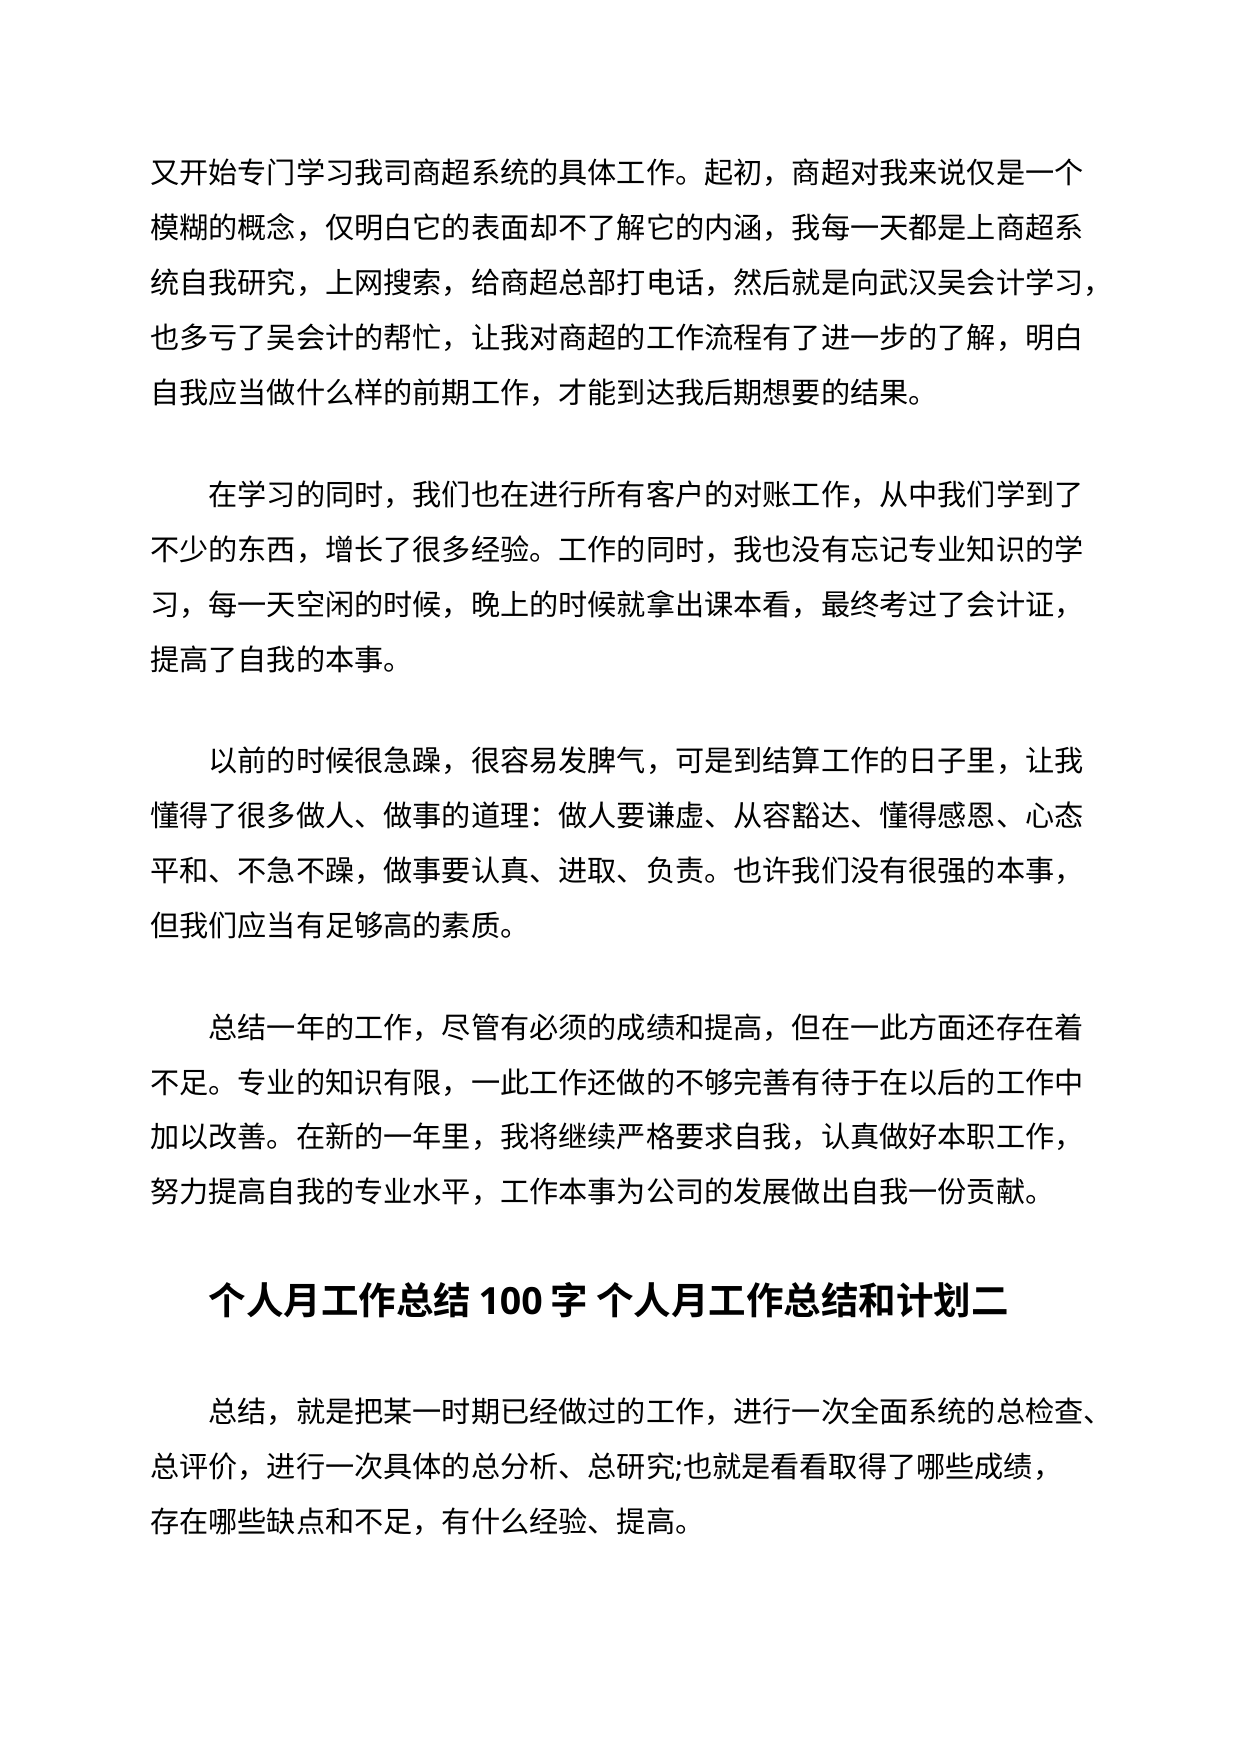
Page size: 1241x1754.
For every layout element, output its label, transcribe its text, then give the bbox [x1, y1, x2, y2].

text 以前的时候很急躁，很容易发脾气，可是到结算工作的日子里，让我懂得了很多做人、做事的道理：做人要谦虚、从容豁达、懂得感恩、心态平和、不急不躁，做事要认真、进取、负责。也许我们没有很强的本事，但我们应当有足够高的素质。 [150, 738, 1090, 945]
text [150, 150, 1090, 412]
text 总结，就是把某一时期已经做过的工作，进行一次全面系统的总检查、总评价，进行一次具体的总分析、总研究;也就是看看取得了哪些成绩，存在哪些缺点和不足，有什么经验、提高。 [150, 1388, 1090, 1541]
text 个人月工作总结100字 个人月工作总结和计划二 [150, 1271, 1090, 1325]
text 总结一年的工作，尽管有必须的成绩和提高，但在一此方面还存在着不足。专业的知识有限，一此工作还做的不够完善有待于在以后的工作中加以改善。在新的一年里，我将继续严格要求自我，认真做好本职工作，努力提高自我的专业水平，工作本事为公司的发展做出自我一份贡献。 [150, 1004, 1090, 1211]
text 在学习的同时，我们也在进行所有客户的对账工作，从中我们学到了不少的东西，增长了很多经验。工作的同时，我也没有忘记专业知识的学习，每一天空闲的时候，晚上的时候就拿出课本看，最终考过了会计证，提高了自我的本事。 [150, 471, 1090, 678]
